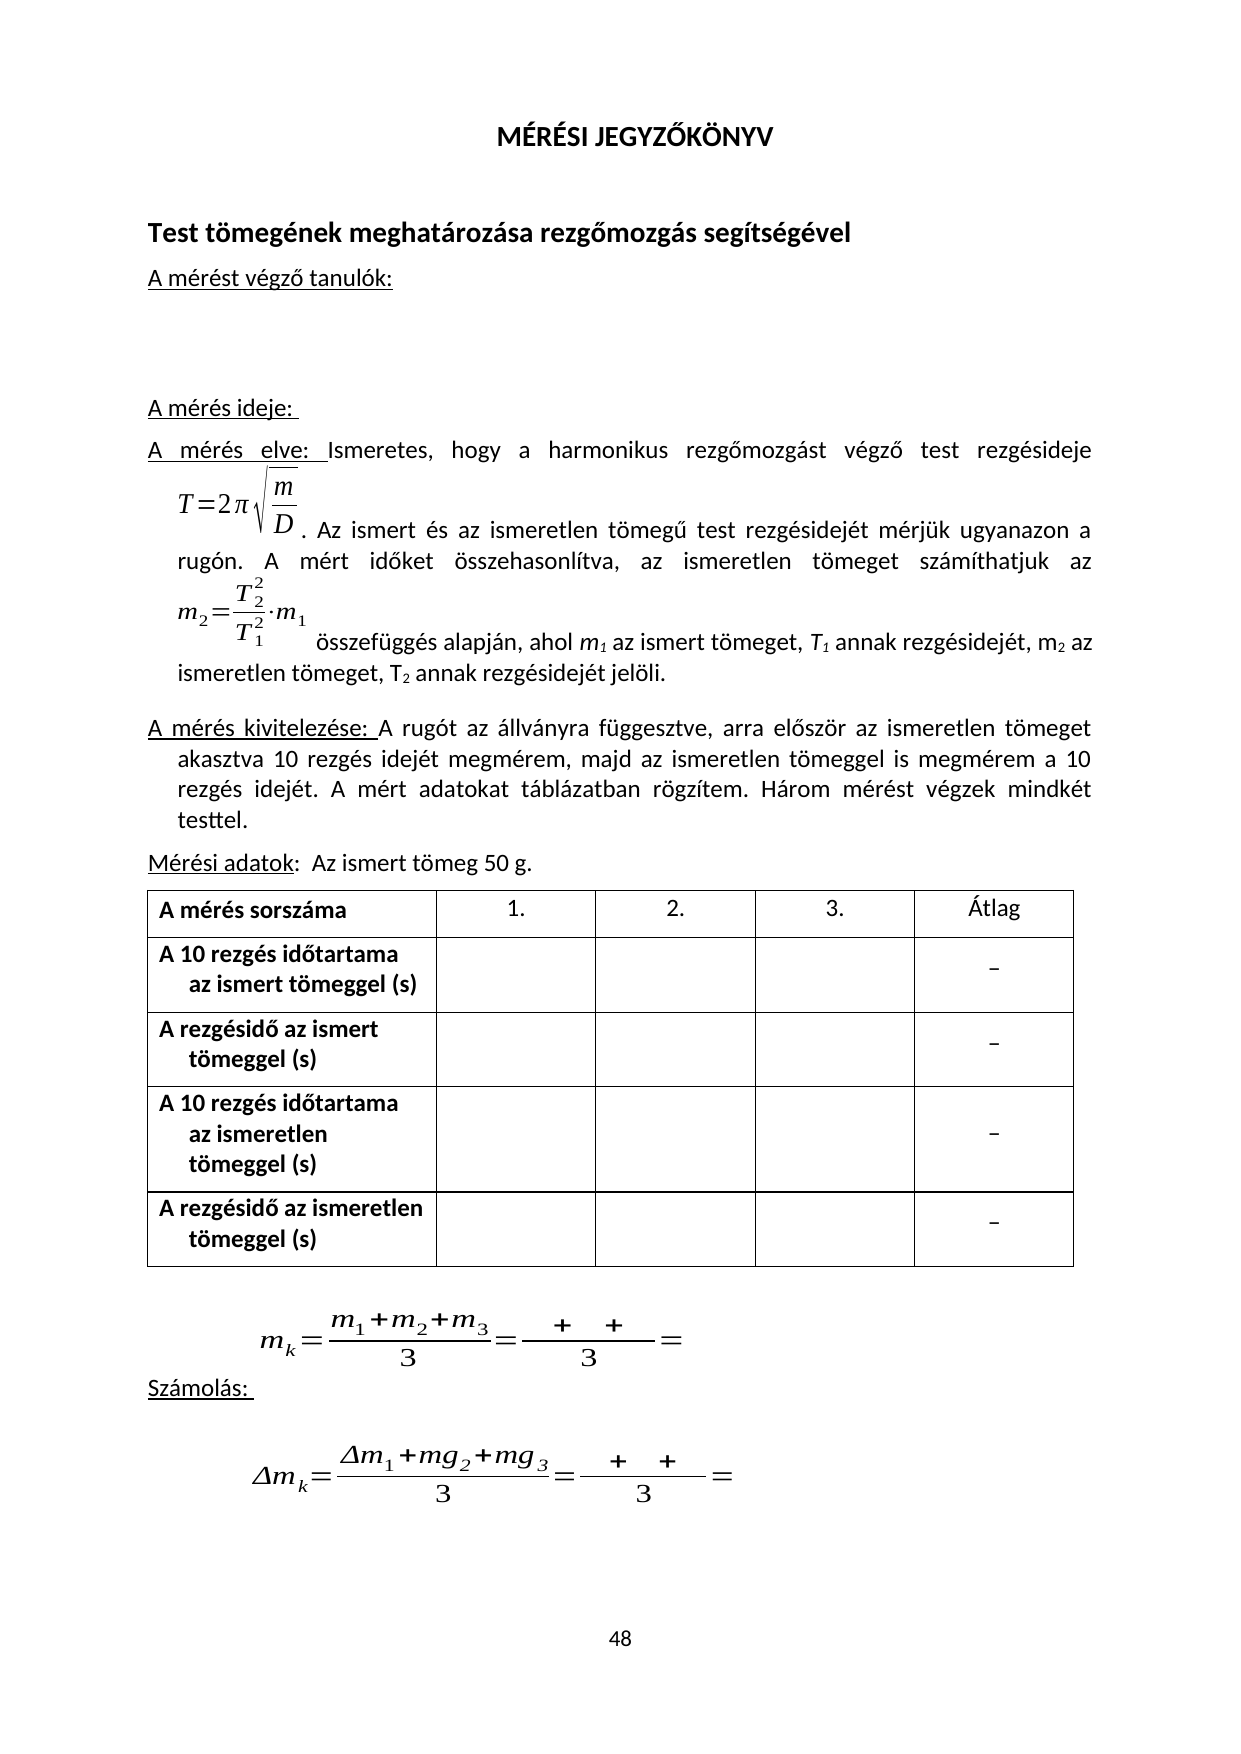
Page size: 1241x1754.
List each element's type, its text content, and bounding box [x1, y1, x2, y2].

table_cell A 10 rezgés időtartama az ismert tömeggel (s) [148, 938, 436, 1012]
table_cell [437, 1087, 595, 1191]
table_cell [756, 1087, 914, 1191]
table_cell − [915, 1013, 1073, 1086]
table_cell [596, 938, 755, 1012]
table_cell [596, 1013, 755, 1086]
text A mérés elve: Ismeretes, hogy a harmonikus rezgőmozgást végző test rezgésideje . Az ismert és az ismeretlen tömegű test rezgésidejét mérjük ugyanazon a rugón. A mért időket összehasonlítva, az ismeretlen tömeget számíthatjuk az összefüggés alapján, ahol m1 az ismert tömeget, T1 annak rezgésidejét, m2 az ismeretlen tömeget, T2 annak rezgésidejét jelöli. [148, 435, 1093, 687]
text MÉRÉSI JEGYZŐKÖNYV [177, 118, 1093, 154]
table_header 2. [596, 891, 755, 937]
table_header 1. [437, 891, 595, 937]
table_cell − [915, 1087, 1073, 1191]
text A mérést végző tanulók: [148, 263, 1093, 293]
text A mérés kivitelezése: A rugót az állványra függesztve, arra először az ismeretlen tömeget akasztva 10 rezgés idejét megmérem, majd az ismeretlen tömeggel is megmérem a 10 rezgés idejét. A mért adatokat táblázatban rögzítem. Három mérést végzek mindkét testtel. [148, 712, 1093, 834]
text Test tömegének meghatározása rezgőmozgás segítségével [148, 214, 1093, 250]
table_header 3. [756, 891, 914, 937]
text Számolás: [148, 1304, 1093, 1403]
table_header A mérés sorszáma [148, 891, 436, 937]
table_cell [596, 1193, 755, 1266]
table_cell − [915, 1193, 1073, 1266]
table_cell − [915, 938, 1073, 1012]
table_cell [437, 1193, 595, 1266]
table_cell A 10 rezgés időtartama az ismeretlen tömeggel (s) [148, 1087, 436, 1191]
table_cell [596, 1087, 755, 1191]
table_cell [756, 1013, 914, 1086]
table_cell A rezgésidő az ismeretlen tömeggel (s) [148, 1193, 436, 1266]
table_cell [437, 938, 595, 1012]
table_cell [756, 938, 914, 1012]
text A mérés ideje: [148, 392, 1093, 422]
table_header Átlag [915, 891, 1073, 937]
table_cell [437, 1013, 595, 1086]
table_cell [756, 1193, 914, 1266]
table_cell A rezgésidő az ismert tömeggel (s) [148, 1013, 436, 1086]
text Mérési adatok: Az ismert tömeg 50 g. [148, 847, 1093, 877]
